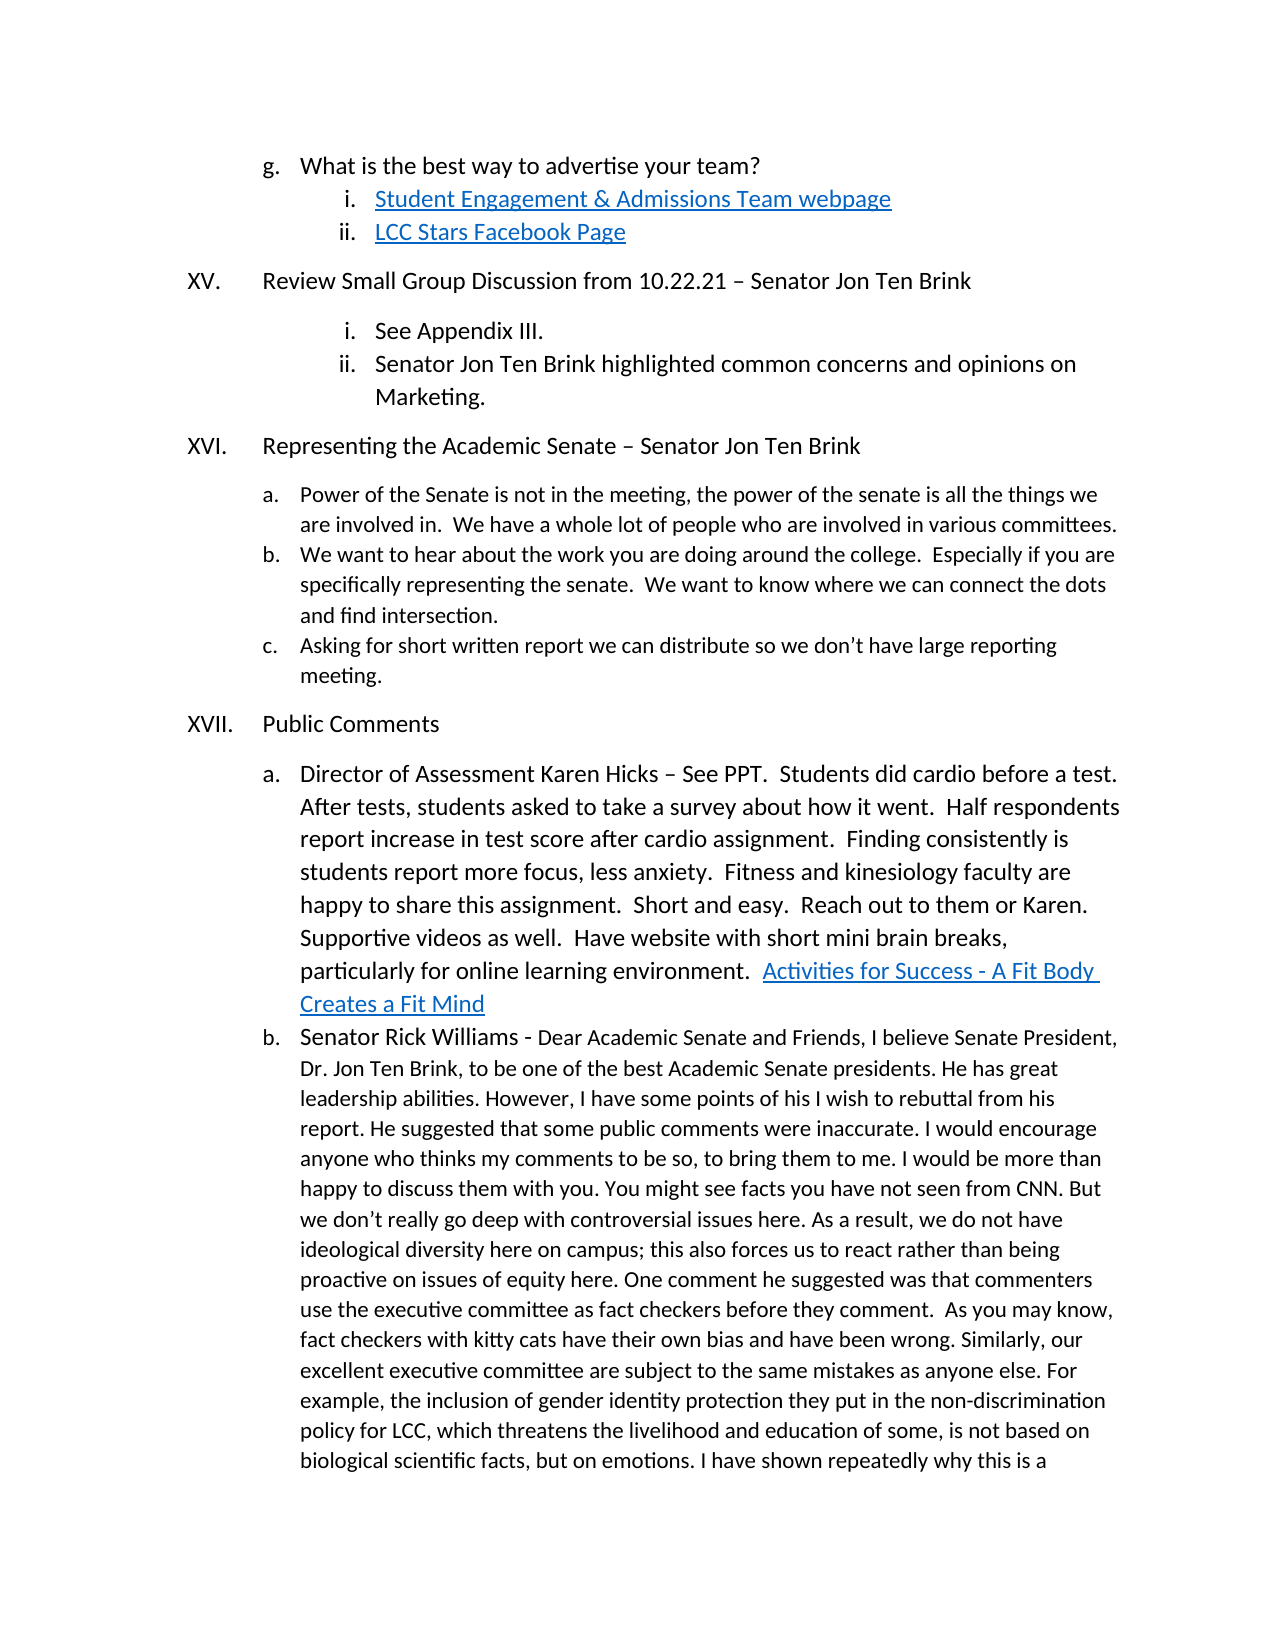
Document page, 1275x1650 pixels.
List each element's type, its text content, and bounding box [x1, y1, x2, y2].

subtitle Review Small Group Discussion from 10.22.21 – Senator Jon Ten Brink [187, 265, 1125, 296]
list LCC Stars Facebook Page [356, 216, 1125, 246]
list Senator Jon Ten Brink highlighted common concerns and opinions on Marketing. [356, 348, 1125, 411]
list Power of the Senate is not in the meeting, the power of the senate is all the things we are involved in. We have a whole lot of people who are involved in various committees. [262, 480, 1125, 538]
list We want to hear about the work you are doing around the college. Especially if you are specifically representing the senate. We want to know where we can connect the dots and find intersection. [262, 540, 1125, 629]
list Director of Assessment Karen Hicks – See PPT. Students did cardio before a test. After tests, students asked to take a survey about how it went. Half respondents report increase in test score after cardio assignment. Finding consistently is students report more focus, less anxiety. Fitness and kinesiology faculty are happy to share this assignment. Short and easy. Reach out to them or Karen. Supportive videos as well. Have website with short mini brain breaks, particularly for online learning environment. Activities for Success - A Fit Body Creates a Fit Mind [262, 758, 1125, 1019]
subtitle Public Comments [187, 708, 1125, 739]
list Asking for short written report we can distribute so we don’t have large reporting meeting. [262, 631, 1125, 689]
list What is the best way to advertise your team? [262, 150, 1125, 181]
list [262, 1021, 1125, 1474]
list Student Engagement & Admissions Team webpage [356, 183, 1125, 213]
list See Appendix III. [356, 315, 1125, 346]
subtitle Representing the Academic Senate – Senator Jon Ten Brink [187, 430, 1125, 461]
